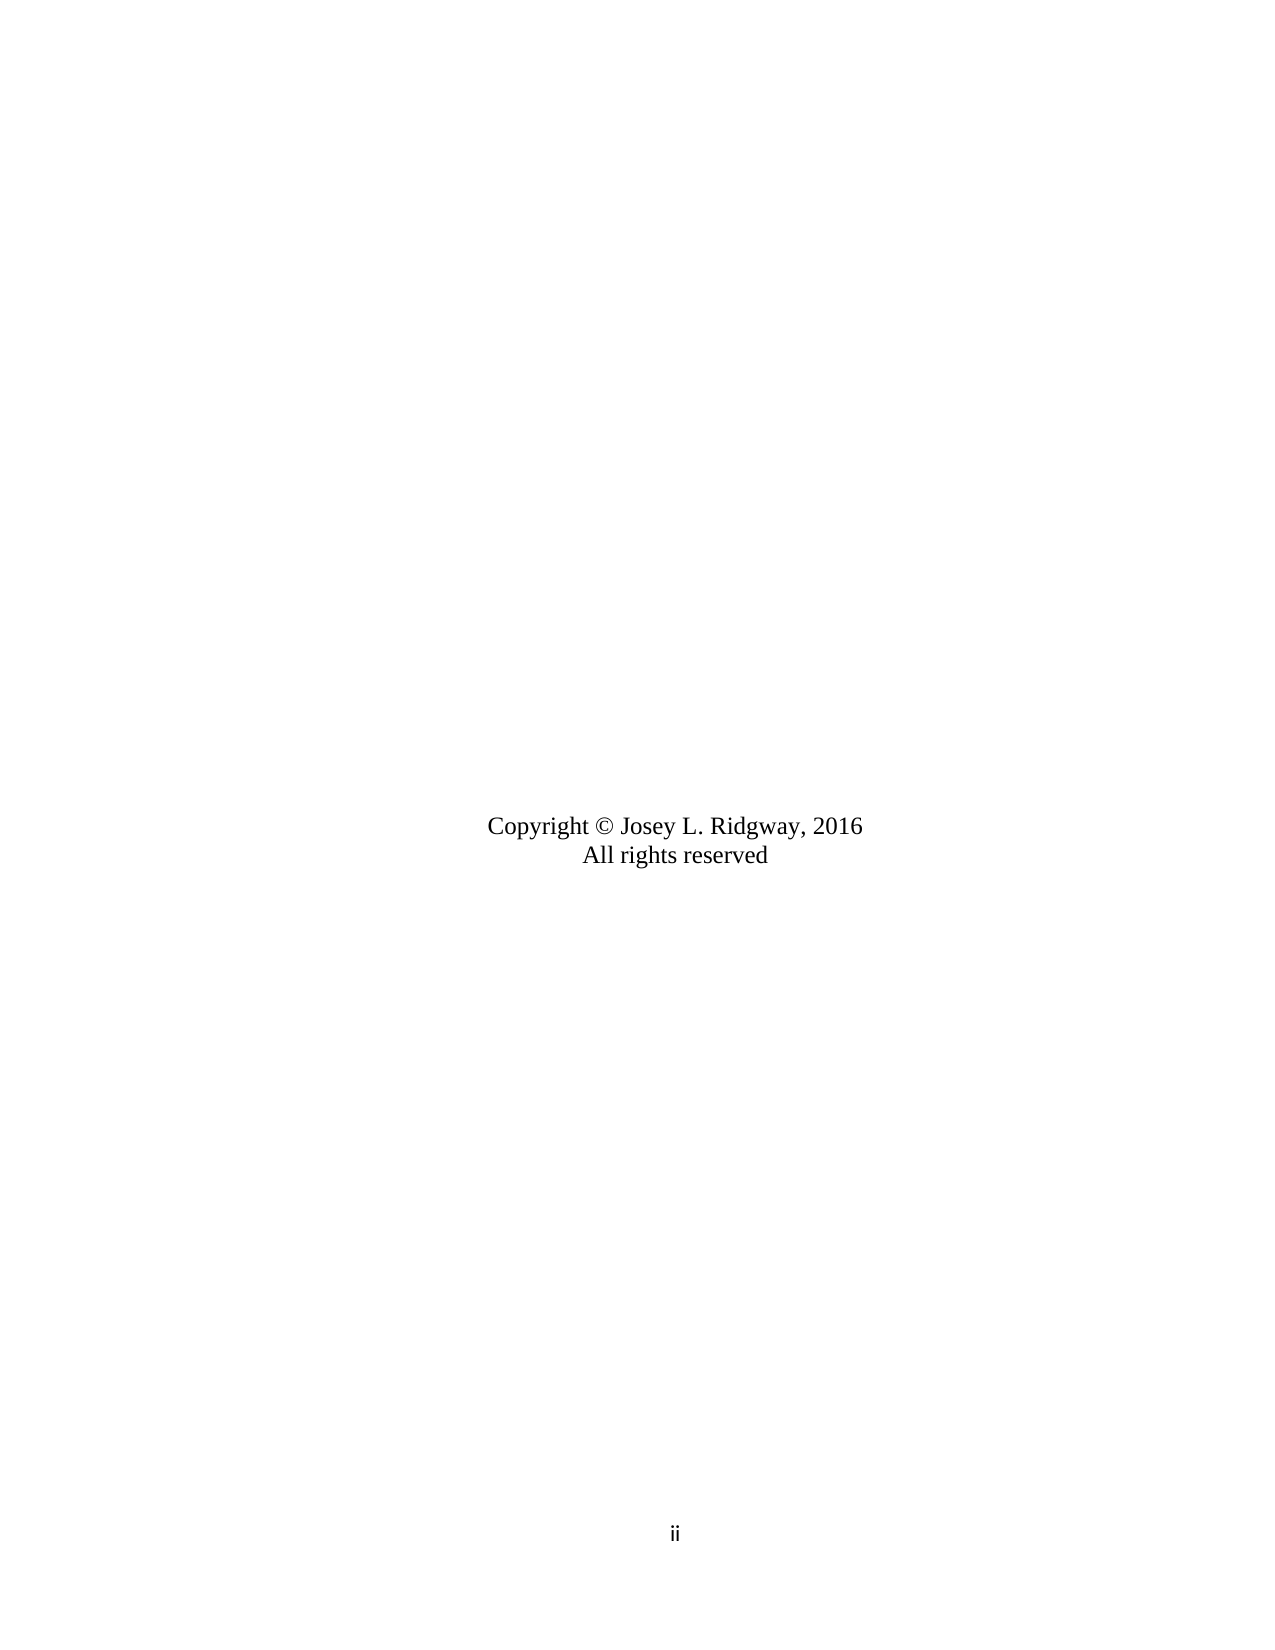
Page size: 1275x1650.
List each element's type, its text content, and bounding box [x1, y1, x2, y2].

text Copyright © Josey L. Ridgway, 2016 [225, 811, 1125, 840]
text All rights reserved [225, 840, 1125, 869]
